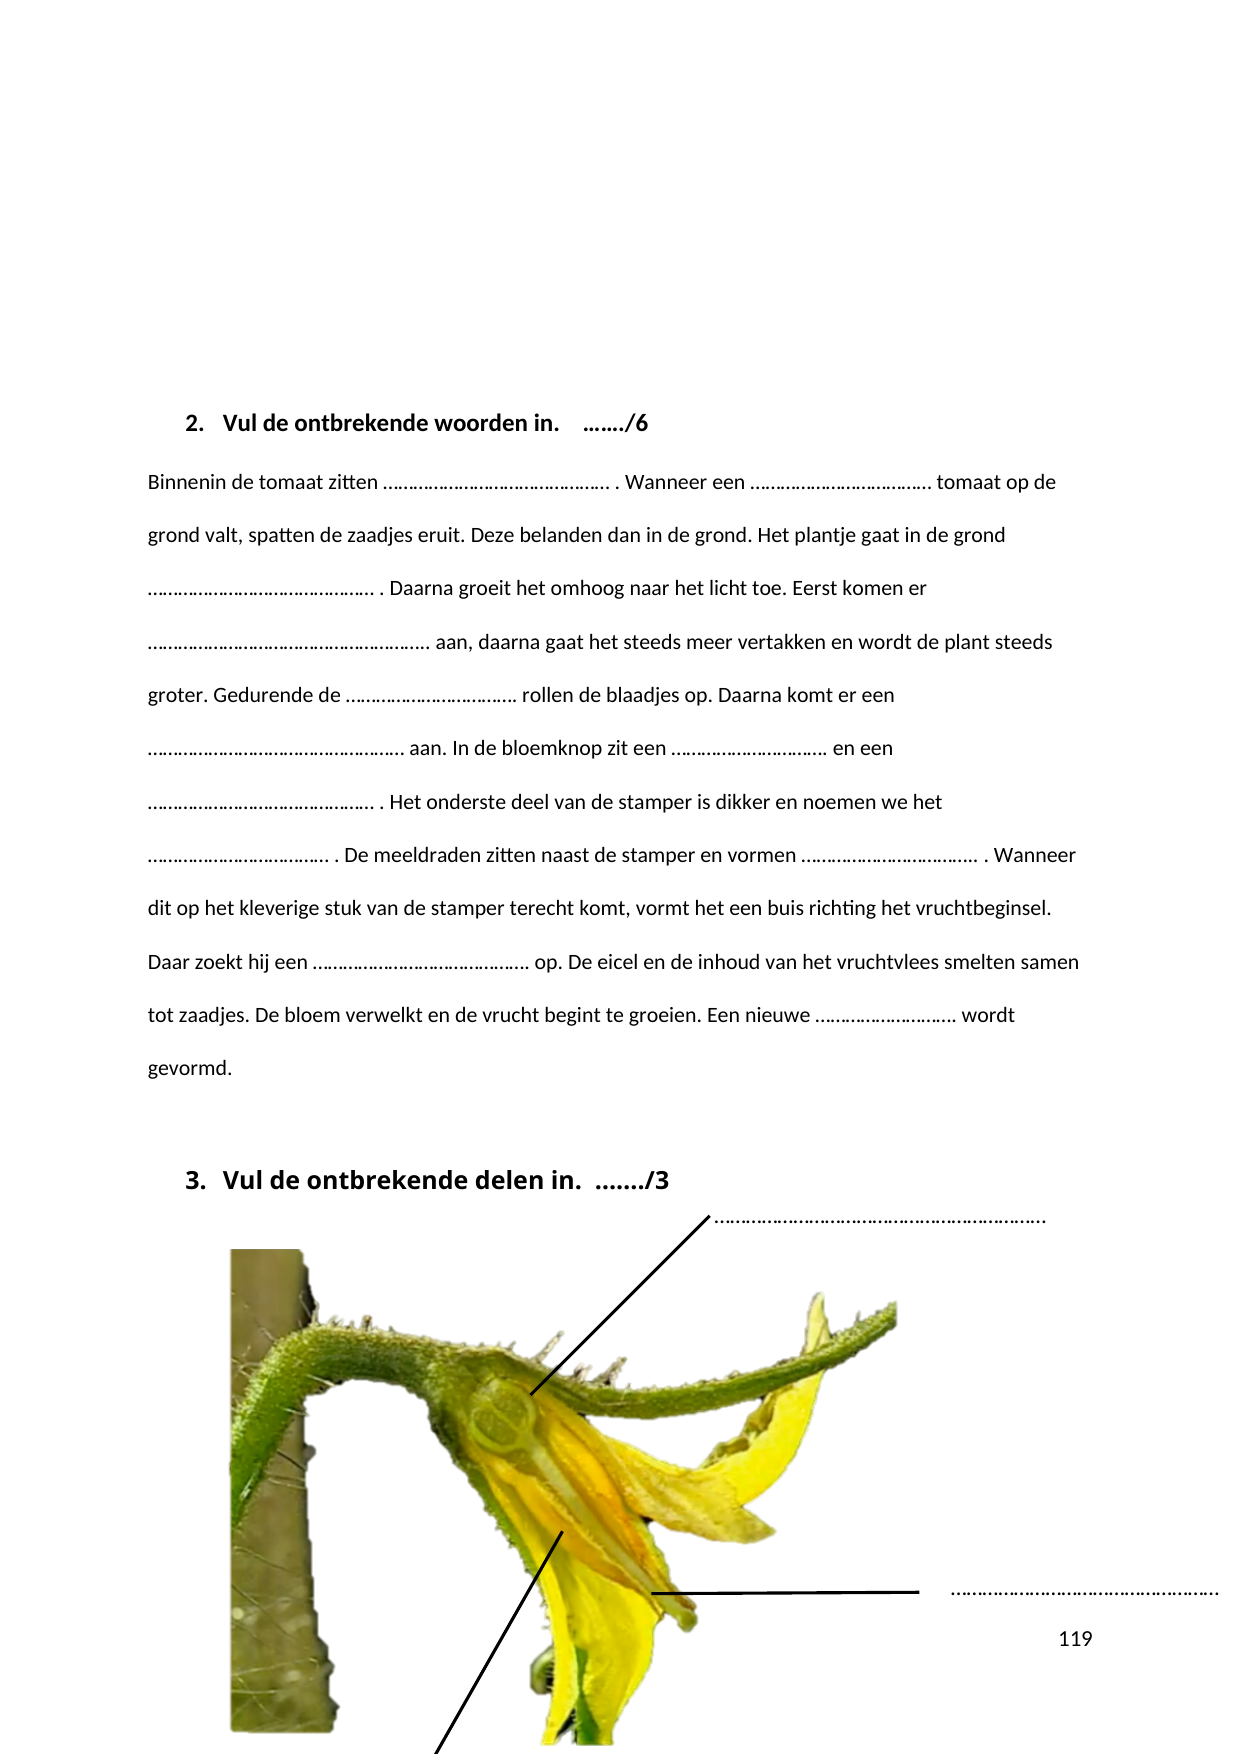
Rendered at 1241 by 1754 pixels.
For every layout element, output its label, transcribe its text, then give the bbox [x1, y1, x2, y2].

list Vul de ontbrekende delen in. ……./3 [185, 1163, 1093, 1197]
text Binnenin de tomaat zitten ……………………………………… . Wanneer een ……………………………… tomaat op de grond valt, spatten de zaadjes eruit. Deze belanden dan in de grond. Het plantje gaat in de grond ……………………………………… . Daarna groeit het omhoog naar het licht toe. Eerst komen er ……………………………………………….. aan, daarna gaat het steeds meer vertakken en wordt de plant steeds groter. Gedurende de ……………………………. rollen de blaadjes op. Daarna komt er een …………………………………………… aan. In de bloemknop zit een …………………………. en een ……………………………………… . Het onderste deel van de stamper is dikker en noemen we het ……………………………… . De meeldraden zitten naast de stamper en vormen …………………………….. . Wanneer dit op het kleverige stuk van de stamper terecht komt, vormt het een buis richting het vruchtbeginsel. Daar zoekt hij een ……………………………………. op. De eicel en de inhoud van het vruchtvlees smelten samen tot zaadjes. De bloem verwelkt en de vrucht begint te groeien. Een nieuwe ………………………. wordt gevormd. [148, 468, 1093, 1081]
picture [228, 1242, 1001, 1746]
list Vul de ontbrekende woorden in. ……./6 [185, 407, 1093, 437]
